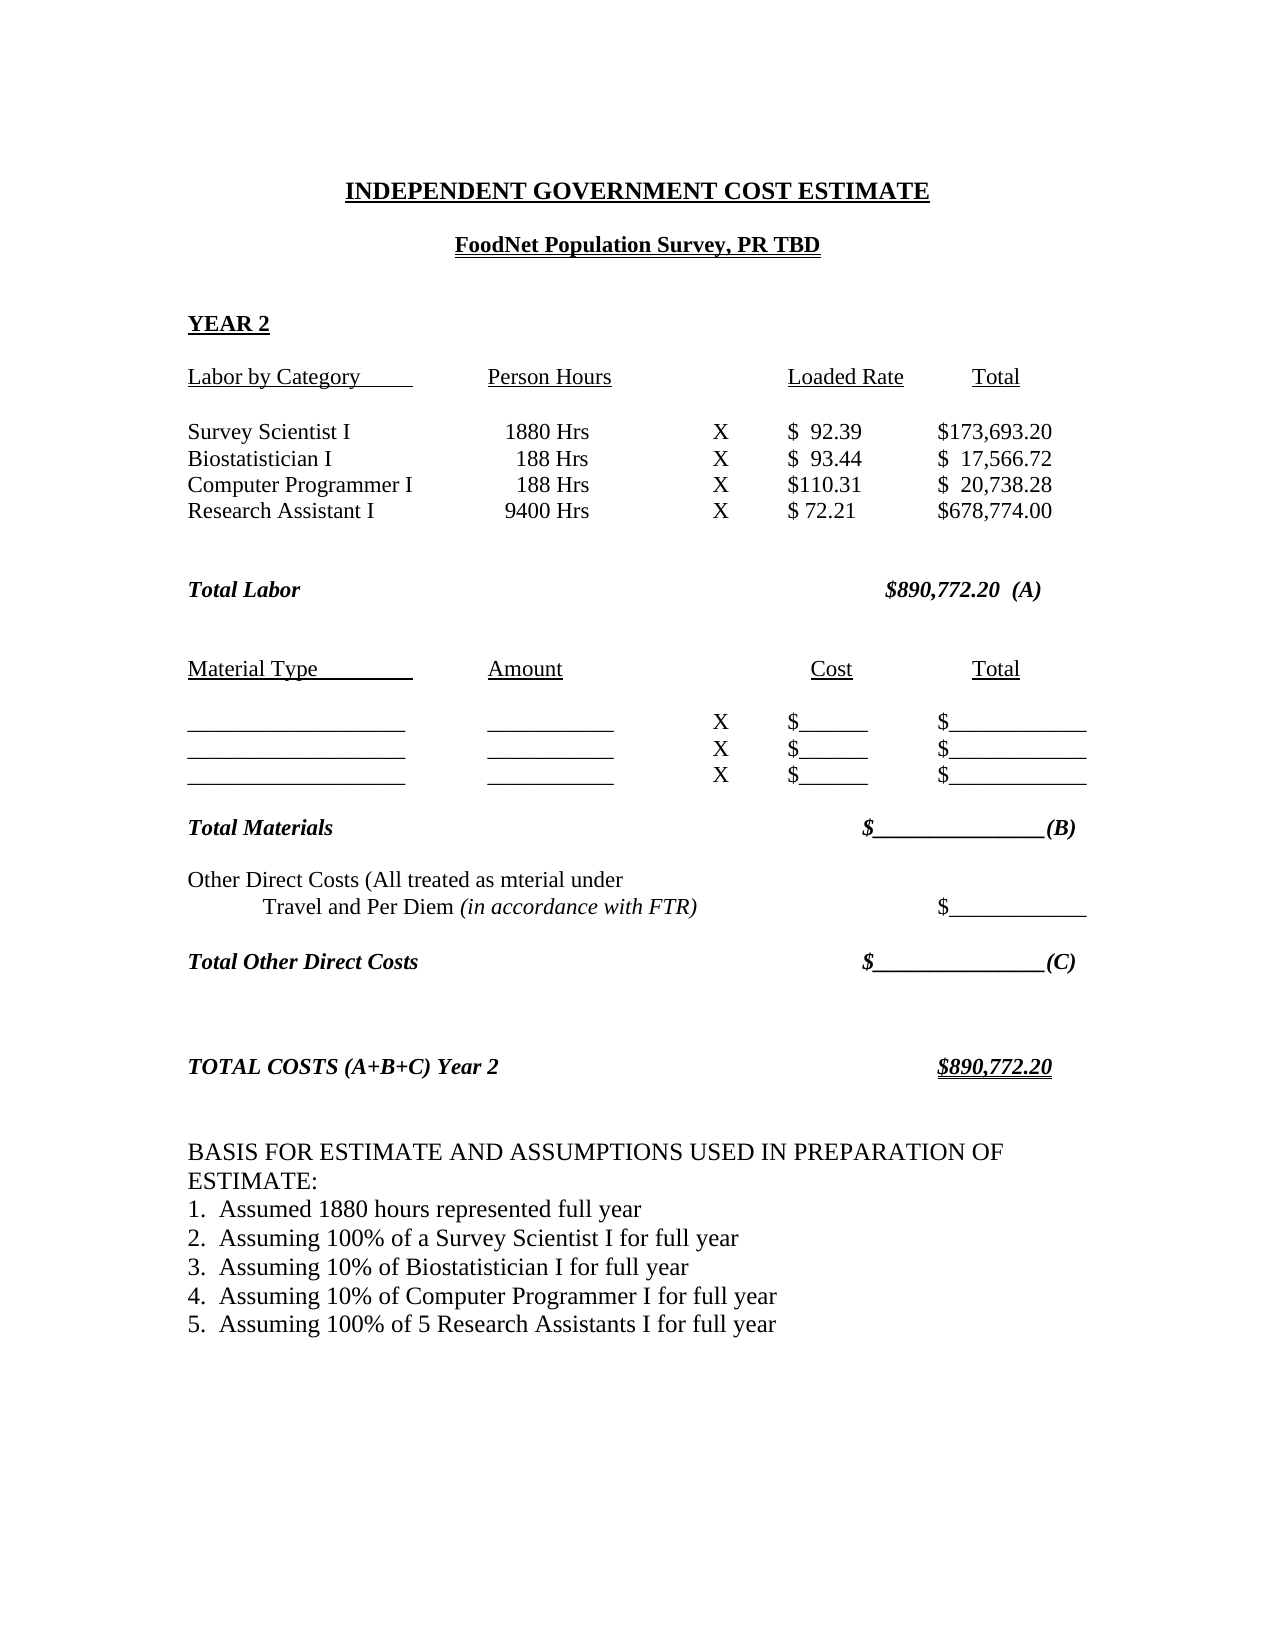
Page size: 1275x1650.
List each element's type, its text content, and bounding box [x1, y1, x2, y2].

text 3. Assuming 10% of Biostatistician I for full year [187, 1252, 1087, 1281]
text Biostatistician I 188 Hrs X $ 93.44 $ 17,566.72 [187, 445, 1087, 471]
text 1. Assumed 1880 hours represented full year [187, 1194, 1087, 1223]
text BASIS FOR ESTIMATE AND ASSUMPTIONS USED IN PREPARATION OF ESTIMATE: [187, 1137, 1087, 1194]
text INDEPENDENT GOVERNMENT COST ESTIMATE [187, 176, 1087, 205]
text Survey Scientist I 1880 Hrs X $ 92.39 $173,693.20 [187, 418, 1087, 445]
text 2. Assuming 100% of a Survey Scientist I for full year [187, 1223, 1087, 1252]
text ___________________ ___________ X $______ $____________ [187, 761, 1087, 787]
text Travel and Per Diem (in accordance with FTR) $____________ [187, 893, 1087, 919]
text Total Materials $_______________(B) [187, 814, 1087, 840]
text Research Assistant I 9400 Hrs X $ 72.21 $678,774.00 [187, 497, 1087, 550]
text Material Type Amount Cost Total [187, 656, 1087, 682]
text Total Labor $890,772.20 (A) [187, 576, 1087, 603]
text YEAR 2 [187, 311, 1087, 337]
text ___________________ ___________ X $______ $____________ [187, 734, 1087, 761]
text ___________________ ___________ X $______ $____________ [187, 708, 1087, 734]
text Computer Programmer I 188 Hrs X $110.31 $ 20,738.28 [187, 471, 1087, 497]
title Total Other Direct Costs $_______________(C) [187, 948, 1087, 974]
text FoodNet Population Survey, PR TBD [187, 231, 1087, 258]
text 5. Assuming 100% of 5 Research Assistants I for full year [187, 1309, 1087, 1338]
subtitle TOTAL COSTS (A+B+C) Year 2 $890,772.20 [187, 1053, 1087, 1079]
text Other Direct Costs (All treated as mterial under [187, 866, 1087, 893]
text Labor by Category Person Hours Loaded Rate Total [187, 363, 1087, 389]
text 4. Assuming 10% of Computer Programmer I for full year [187, 1281, 1087, 1309]
